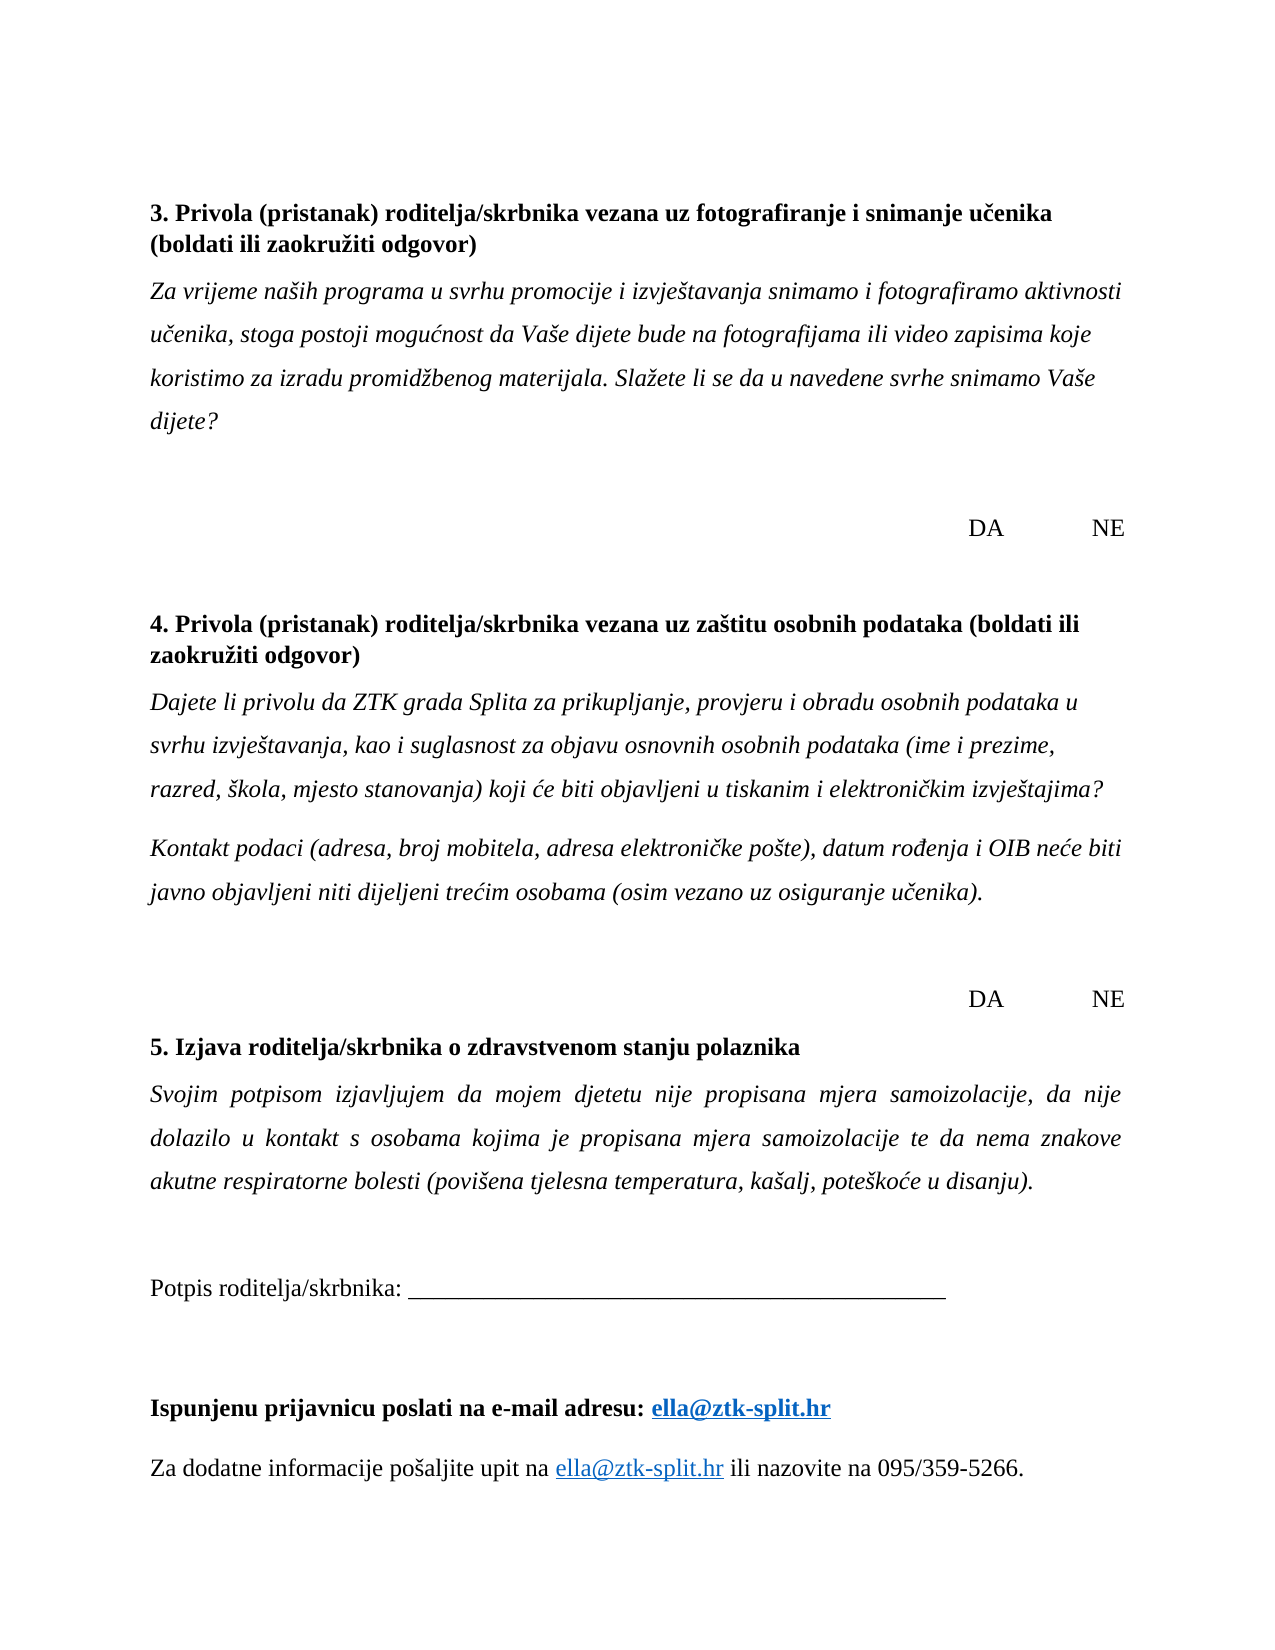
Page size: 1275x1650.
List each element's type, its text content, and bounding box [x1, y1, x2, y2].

text DA NE [150, 513, 1125, 542]
text 3. Privola (pristanak) roditelja/skrbnika vezana uz fotografiranje i snimanje učenika (boldati ili zaokružiti odgovor) [150, 198, 1125, 257]
text Ispunjenu prijavnicu poslati na e-mail adresu: ella@ztk-split.hr [150, 1393, 1125, 1422]
text Kontakt podaci (adresa, broj mobitela, adresa elektroničke pošte), datum rođenja i OIB neće biti javno objavljeni niti dijeljeni trećim osobama (osim vezano uz osiguranje učenika). [150, 833, 1125, 905]
text Svojim potpisom izjavljujem da mojem djetetu nije propisana mjera samoizolacije, da nije dolazilo u kontakt s osobama kojima je propisana mjera samoizolacije te da nema znakove akutne respiratorne bolesti (povišena tjelesna temperatura, kašalj, poteškoće u disanju). [150, 1079, 1125, 1194]
text Potpis roditelja/skrbnika: ___________________________________________ [150, 1273, 1125, 1302]
text Za dodatne informacije pošaljite upit na ella@ztk-split.hr ili nazovite na 095/359-5266. [150, 1453, 1125, 1481]
text Dajete li privolu da ZTK grada Splita za prikupljanje, provjeru i obradu osobnih podataka u svrhu izvještavanja, kao i suglasnost za objavu osnovnih osobnih podataka (ime i prezime, razred, škola, mjesto stanovanja) koji će biti objavljeni u tiskanim i elektroničkim izvještajima? [150, 687, 1125, 802]
text 4. Privola (pristanak) roditelja/skrbnika vezana uz zaštitu osobnih podataka (boldati ili zaokružiti odgovor) [150, 609, 1125, 668]
text Za vrijeme naših programa u svrhu promocije i izvještavanja snimamo i fotografiramo aktivnosti učenika, stoga postoji mogućnost da Vaše dijete bude na fotografijama ili video zapisima koje koristimo za izradu promidžbenog materijala. Slažete li se da u navedene svrhe snimamo Vaše dijete? [150, 276, 1125, 434]
text 5. Izjava roditelja/skrbnika o zdravstvenom stanju polaznika [150, 1032, 1125, 1061]
text DA NE [150, 984, 1125, 1013]
